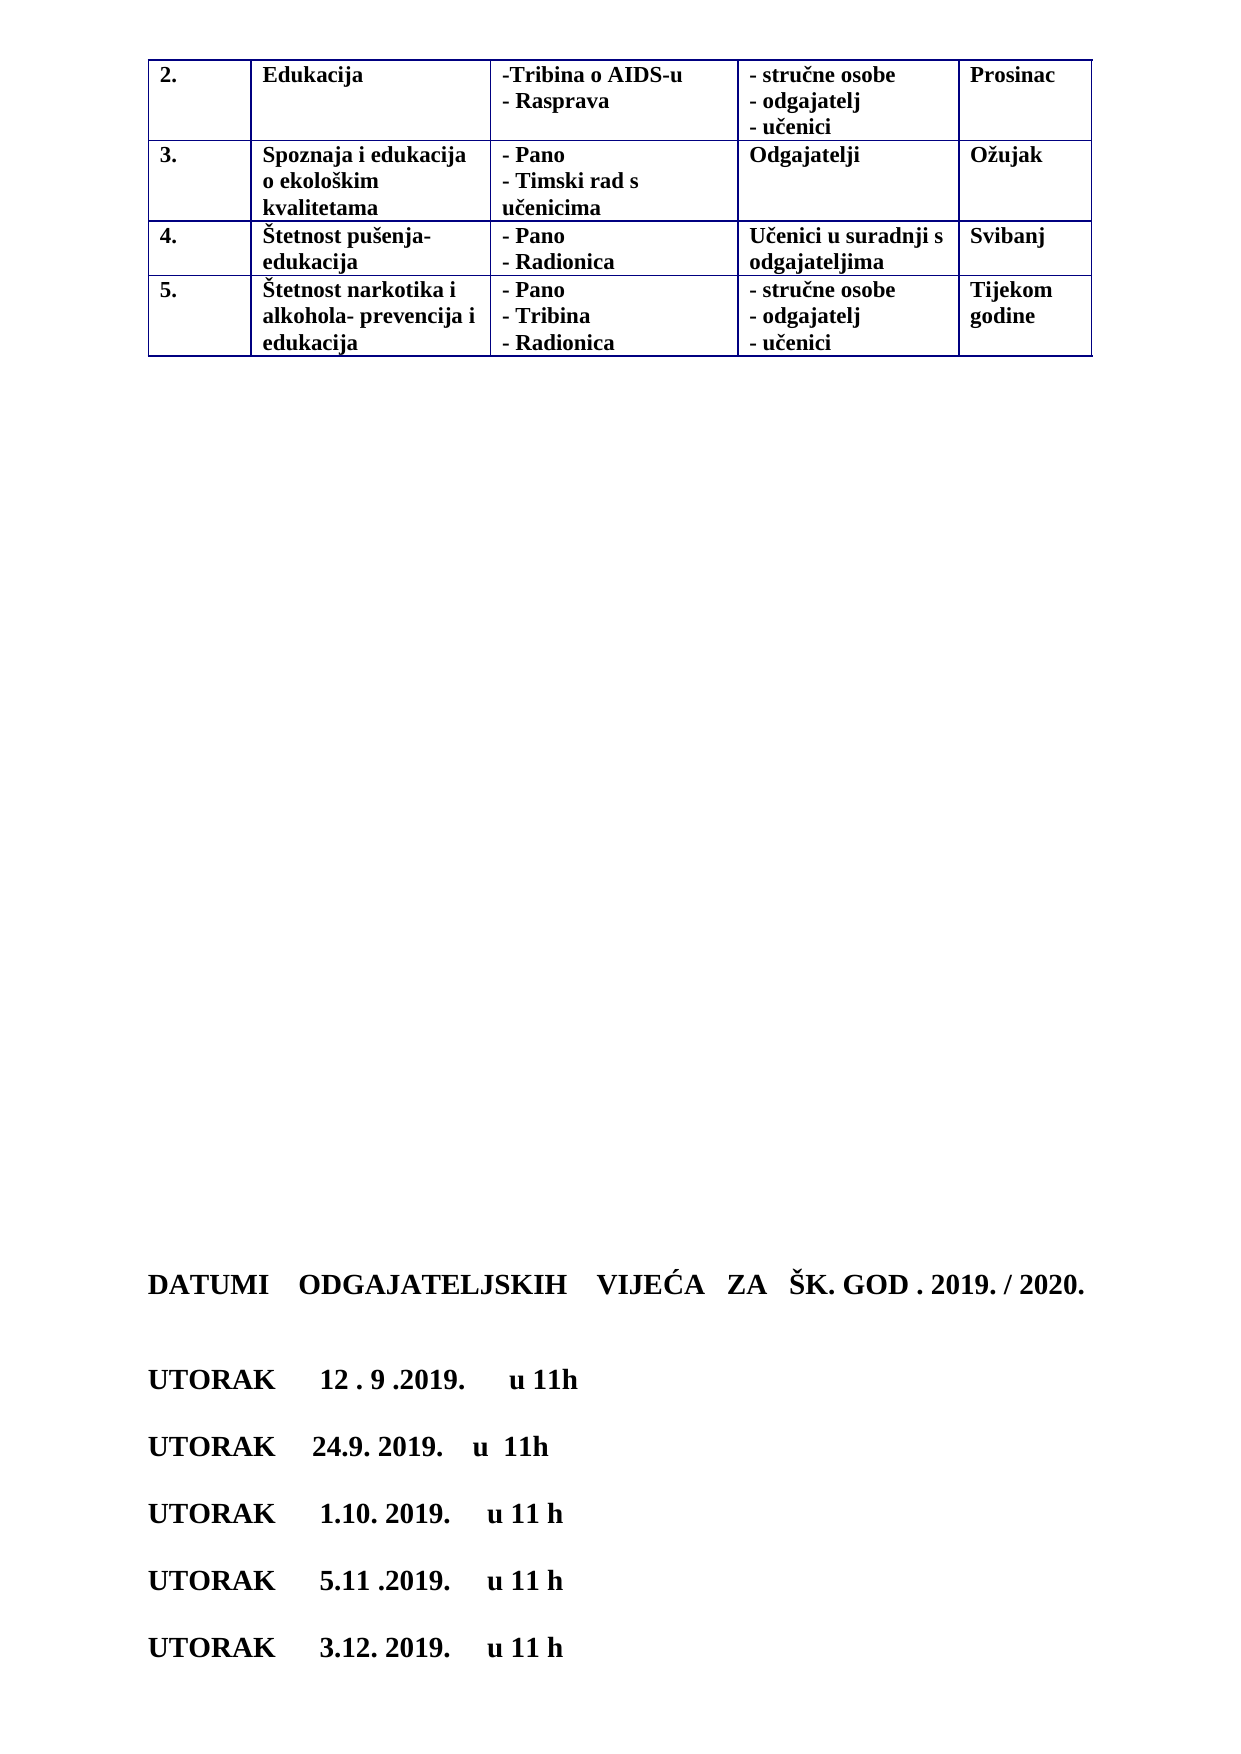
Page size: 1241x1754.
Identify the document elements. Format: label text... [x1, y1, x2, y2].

table_cell Učenici u suradnji s odgajateljima [739, 222, 958, 274]
text UTORAK 12 . 9 .2019. u 11h [148, 1362, 1093, 1396]
table_cell 5. [149, 276, 250, 355]
table_cell 4. [149, 222, 250, 274]
text UTORAK 24.9. 2019. u 11h [148, 1429, 1093, 1463]
table_cell - Pano - Radionica [491, 222, 737, 274]
table_cell Štetnost pušenja- edukacija [252, 222, 490, 274]
table_cell Spoznaja i edukacija o ekološkim kvalitetama [252, 141, 490, 220]
table_cell Svibanj [960, 222, 1091, 274]
table_cell Edukacija [252, 61, 490, 140]
text DATUMI ODGAJATELJSKIH VIJEĆA ZA ŠK. GOD . 2019. / 2020. [148, 1267, 1093, 1301]
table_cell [739, 61, 958, 140]
table_cell Štetnost narkotika i alkohola- prevencija i edukacija [252, 276, 490, 355]
table_cell 2. [149, 61, 250, 140]
text UTORAK 1.10. 2019. u 11 h [148, 1496, 1093, 1530]
table_cell Tijekom godine [960, 276, 1091, 355]
table_cell -Tribina o AIDS-u - Rasprava [491, 61, 737, 140]
table_cell - stručne osobe - odgajatelj - učenici [739, 276, 958, 355]
table_cell 3. [149, 141, 250, 220]
table_cell - Pano - Tribina - Radionica [491, 276, 737, 355]
text UTORAK 3.12. 2019. u 11 h [148, 1631, 1093, 1664]
text UTORAK 5.11 .2019. u 11 h [148, 1563, 1093, 1597]
table_cell Prosinac [960, 61, 1091, 140]
table_cell Ožujak [960, 141, 1091, 220]
table_cell - Pano - Timski rad s učenicima [491, 141, 737, 220]
table_cell Odgajatelji [739, 141, 958, 220]
